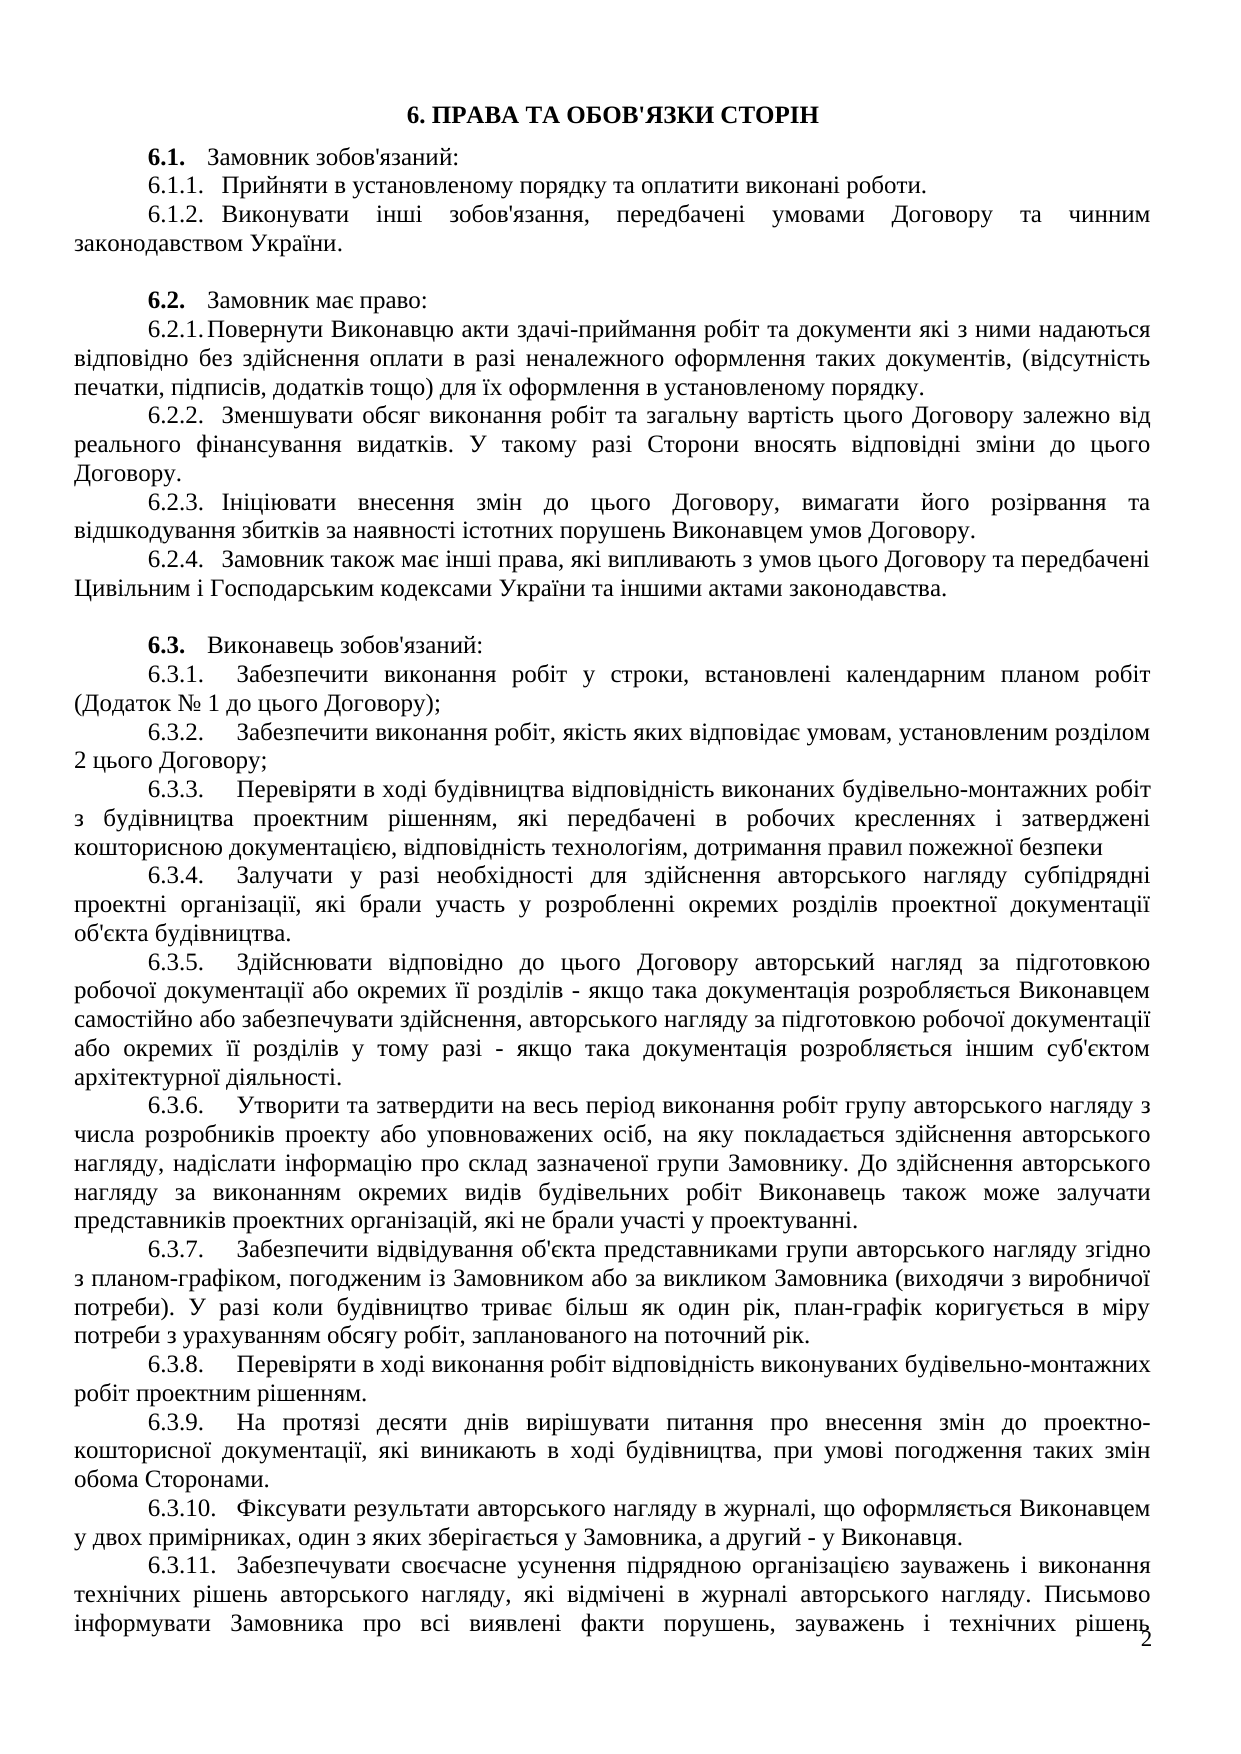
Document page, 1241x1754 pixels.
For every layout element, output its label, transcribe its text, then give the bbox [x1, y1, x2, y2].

text 6.3.7. Забезпечити відвідування об'єкта представниками групи авторського нагляду згідно з планом-графіком, погодженим із Замовником або за викликом Замовника (виходячи з виробничої потреби). У разі коли будівництво триває більш як один рік, план-графік коригується в міру потреби з урахуванням обсягу робіт, запланованого на поточний рік. [74, 1234, 1152, 1349]
text 6.1. Замовник зобов'язаний: [74, 142, 1152, 171]
text 6.3.8. Перевіряти в ході виконання робіт відповідність виконуваних будівельно-монтажних робіт проектним рішенням. [74, 1349, 1152, 1407]
text 6.2.2. Зменшувати обсяг виконання робіт та загальну вартість цього Договору залежно від реального фінансування видатків. У такому разі Сторони вносять відповідні зміни до цього Договору. [74, 401, 1152, 487]
text 6.3.4. Залучати у разі необхідності для здійснення авторського нагляду субпідрядні проектні організації, які брали участь у розробленні окремих розділів проектної документації об'єкта будівництва. [74, 861, 1152, 947]
text 6.3.9. На протязі десяти днів вирішувати питання про внесення змін до проектно-кошторисної документації, які виникають в ході будівництва, при умові погодження таких змін обома Сторонами. [74, 1407, 1152, 1493]
text 6.2.4. Замовник також має інші права, які випливають з умов цього Договору та передбачені Цивільним і Господарським кодексами України та іншими актами законодавства. [74, 544, 1152, 602]
text 6.3.6. Утворити та затвердити на весь період виконання робіт групу авторського нагляду з числа розробників проекту або уповноважених осіб, на яку покладається здійснення авторського нагляду, надіслати інформацію про склад зазначеної групи Замовнику. До здійснення авторського нагляду за виконанням окремих видів будівельних робіт Виконавець також може залучати представників проектних організацій, які не брали участі у проектуванні. [74, 1091, 1152, 1234]
text 6.2. Замовник має право: [74, 286, 1152, 314]
text 6.3.10. Фіксувати результати авторського нагляду в журналі, що оформляється Виконавцем у двох примірниках, один з яких зберігається у Замовника, а другий - у Виконавця. [74, 1493, 1152, 1551]
text 6.1.1. Прийняти в установленому порядку та оплатити виконані роботи. [74, 171, 1152, 199]
text 6. ПРАВА ТА ОБОВ'ЯЗКИ СТОРІН [74, 101, 1152, 129]
text 6.3.1. Забезпечити виконання робіт у строки, встановлені календарним планом робіт (Додаток № 1 до цього Договору); [74, 659, 1152, 717]
text 6.2.1. Повернути Виконавцю акти здачі-приймання робіт та документи які з ними надаються відповідно без здійснення оплати в разі неналежного оформлення таких документів, (відсутність печатки, підписів, додатків тощо) для їх оформлення в установленому порядку. [74, 314, 1152, 401]
text 6.3. Виконавець зобов'язаний: [74, 631, 1152, 659]
text 6.2.3. Ініціювати внесення змін до цього Договору, вимагати його розірвання та відшкодування збитків за наявності істотних порушень Виконавцем умов Договору. [74, 487, 1152, 544]
text 6.3.5. Здійснювати відповідно до цього Договору авторський нагляд за підготовкою робочої документації або окремих її розділів - якщо така документація розробляється Виконавцем самостійно або забезпечувати здійснення, авторського нагляду за підготовкою робочої документації або окремих її розділів у тому разі - якщо така документація розробляється іншим суб'єктом архітектурної діяльності. [74, 947, 1152, 1091]
text 6.3.2. Забезпечити виконання робіт, якість яких відповідає умовам, установленим розділом 2 цього Договору; [74, 717, 1152, 774]
text 6.3.3. Перевіряти в ході будівництва відповідність виконаних будівельно-монтажних робіт з будівництва проектним рішенням, які передбачені в робочих кресленнях і затверджені кошторисною документацією, відповідність технологіям, дотримання правил пожежної безпеки [74, 774, 1152, 861]
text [74, 1551, 1152, 1637]
text 6.1.2. Виконувати інші зобов'язання, передбачені умовами Договору та чинним законодавством України. [74, 199, 1152, 257]
